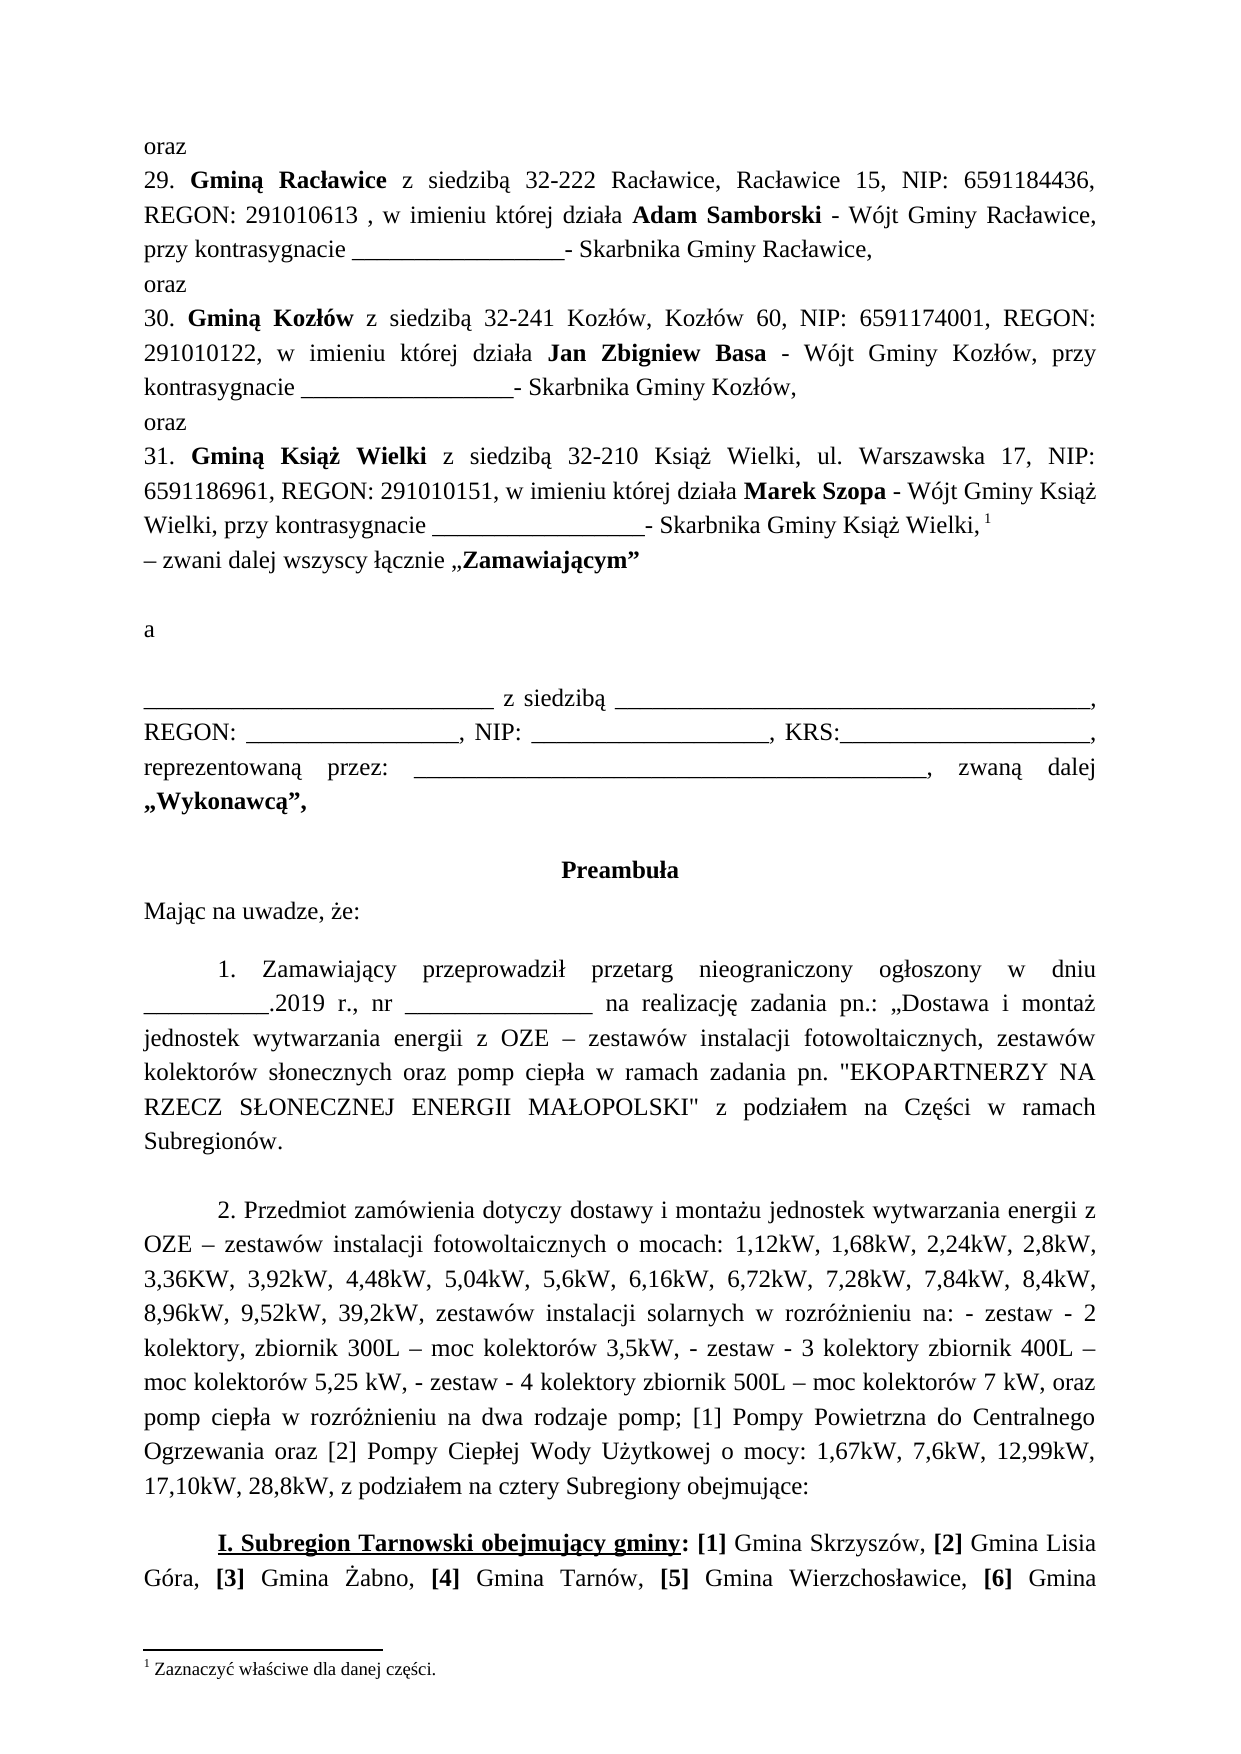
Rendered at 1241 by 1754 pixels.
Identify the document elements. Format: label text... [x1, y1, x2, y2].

text – zwani dalej wszyscy łącznie „Zamawiającym” [143, 545, 1097, 573]
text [143, 1528, 1097, 1592]
text 29. Gminą Racławice z siedzibą 32-222 Racławice, Racławice 15, NIP: 6591184436, REGON: 291010613 , w imieniu której działa Adam Samborski - Wójt Gminy Racławice, przy kontrasygnacie _________________- Skarbnika Gminy Racławice, [143, 166, 1097, 263]
text a [143, 614, 1097, 642]
text 31. Gminą Książ Wielki z siedzibą 32-210 Książ Wielki, ul. Warszawska 17, NIP: 6591186961, REGON: 291010151, w imieniu której działa Marek Szopa - Wójt Gminy Książ Wielki, przy kontrasygnacie _________________- Skarbnika Gminy Książ Wielki, [143, 441, 1097, 539]
text 2. Przedmiot zamówienia dotyczy dostawy i montażu jednostek wytwarzania energii z OZE – zestawów instalacji fotowoltaicznych o mocach: 1,12kW, 1,68kW, 2,24kW, 2,8kW, 3,36KW, 3,92kW, 4,48kW, 5,04kW, 5,6kW, 6,16kW, 6,72kW, 7,28kW, 7,84kW, 8,4kW, 8,96kW, 9,52kW, 39,2kW, zestawów instalacji solarnych w rozróżnieniu na: - zestaw - 2 kolektory, zbiornik 300L – moc kolektorów 3,5kW, - zestaw - 3 kolektory zbiornik 400L – moc kolektorów 5,25 kW, - zestaw - 4 kolektory zbiornik 500L – moc kolektorów 7 kW, oraz pomp ciepła w rozróżnieniu na dwa rodzaje pomp; [1] Pompy Powietrzna do Centralnego Ogrzewania oraz [2] Pompy Ciepłej Wody Użytkowej o mocy: 1,67kW, 7,6kW, 12,99kW, 17,10kW, 28,8kW, z podziałem na cztery Subregiony obejmujące: [143, 1195, 1097, 1500]
text oraz [143, 131, 1097, 160]
text 30. Gminą Kozłów z siedzibą 32-241 Kozłów, Kozłów 60, NIP: 6591174001, REGON: 291010122, w imieniu której działa Jan Zbigniew Basa - Wójt Gminy Kozłów, przy kontrasygnacie _________________- Skarbnika Gminy Kozłów, [143, 303, 1097, 401]
text 1. Zamawiający przeprowadził przetarg nieograniczony ogłoszony w dniu __________.2019 r., nr _______________ na realizację zadania pn.: „Dostawa i montaż jednostek wytwarzania energii z OZE – zestawów instalacji fotowoltaicznych, zestawów kolektorów słonecznych oraz pomp ciepła w ramach zadania pn. "EKOPARTNERZY NA RZECZ SŁONECZNEJ ENERGII MAŁOPOLSKI" z podziałem na Części w ramach Subregionów. [143, 954, 1097, 1155]
text oraz [143, 407, 1097, 436]
text Mając na uwadze, że: [143, 896, 1097, 925]
text ____________________________ z siedzibą ______________________________________, REGON: _________________, NIP: ___________________, KRS:____________________, reprezentowaną przez: _________________________________________, zwaną dalej „Wykonawcą”, [143, 683, 1097, 815]
text Preambuła [143, 855, 1097, 884]
text oraz [143, 269, 1097, 298]
